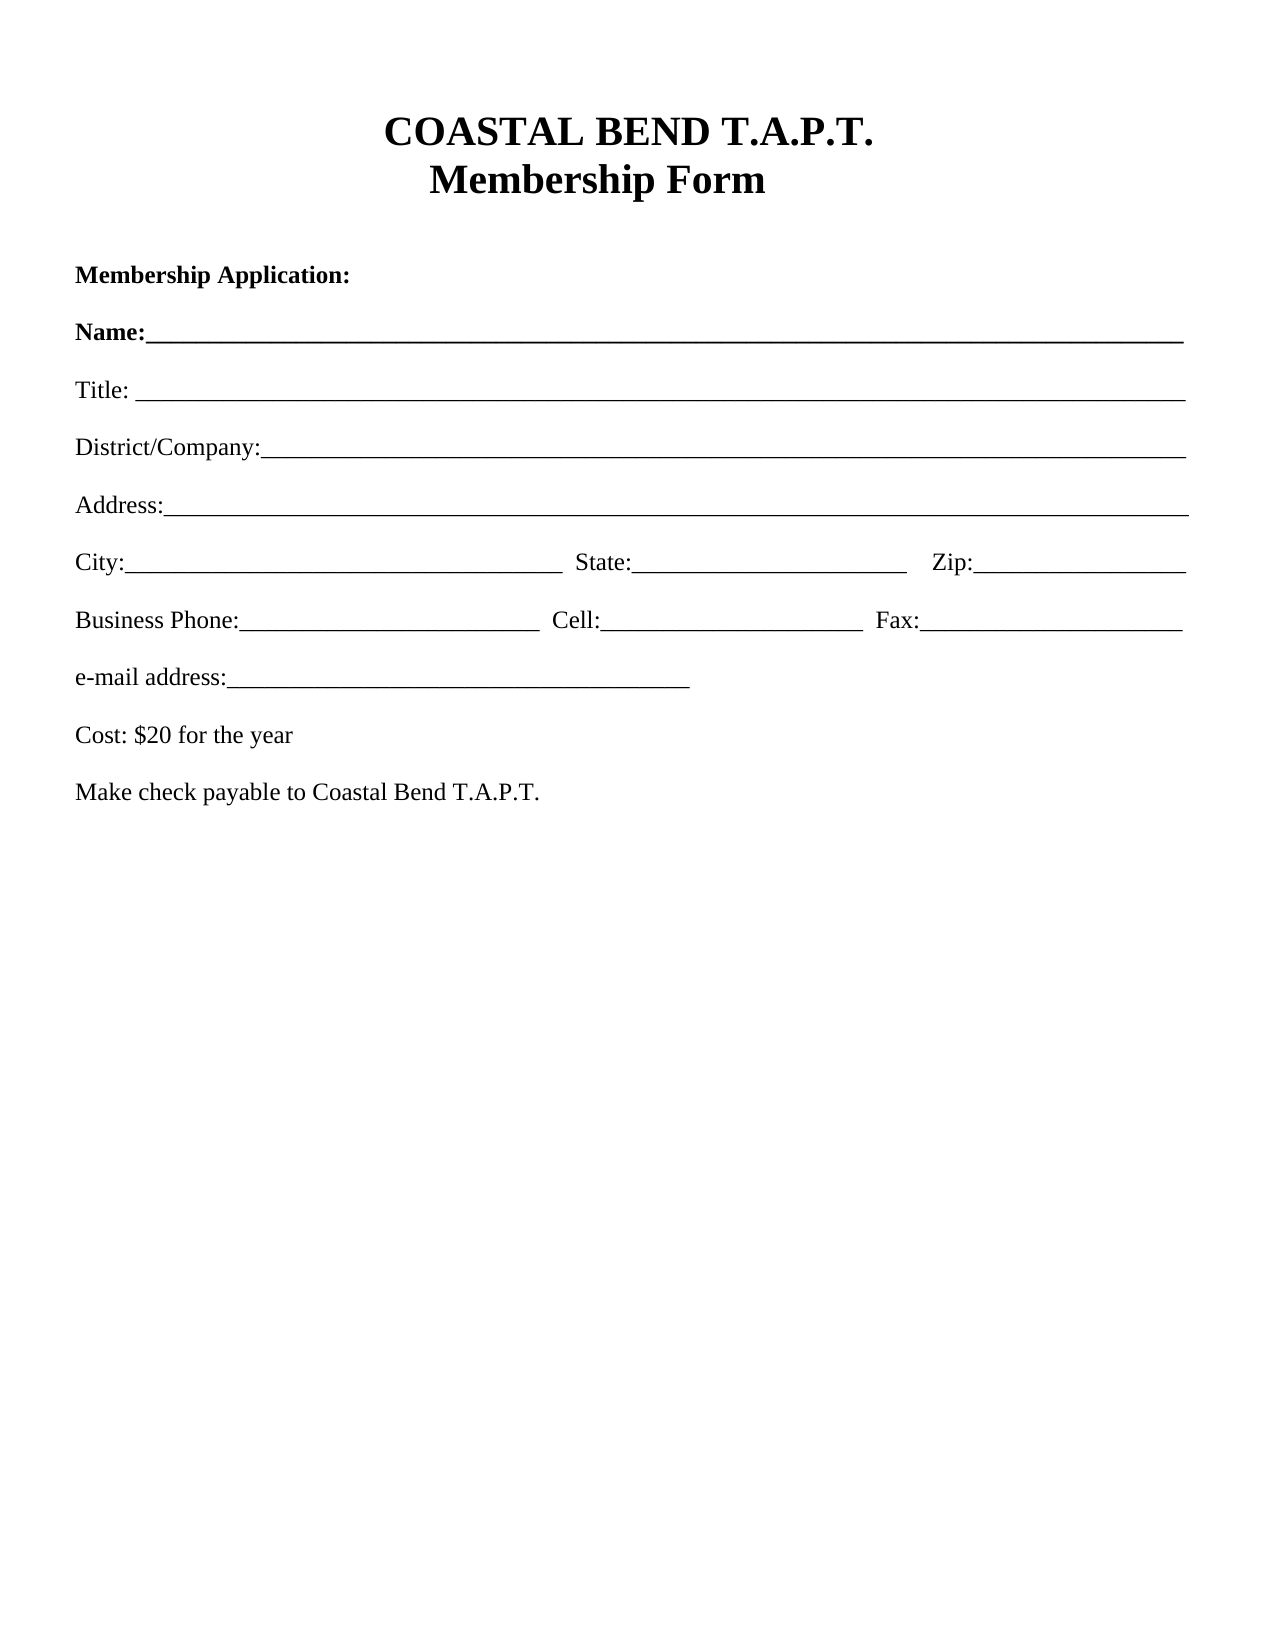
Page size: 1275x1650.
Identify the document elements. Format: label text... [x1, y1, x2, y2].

text Address:__________________________________________________________________________________ [75, 490, 1200, 519]
text Make check payable to Coastal Bend T.A.P.T. [75, 777, 1200, 806]
text Name:___________________________________________________________________________________ [75, 317, 1200, 346]
text COASTAL T.A.P.T. [75, 107, 1200, 154]
text Membership Application: [75, 260, 1200, 289]
text City::______________________ Zip:_________________ [75, 547, 1200, 576]
text Title: ____________________________________________________________________________________ [75, 375, 1200, 404]
text District/Company:__________________________________________________________________________ [75, 432, 1200, 461]
text e-mail address:_____________________________________ [75, 662, 1200, 691]
text Business Phone:________________________ Cell:_____________________ Fax:_____________________ [75, 605, 1200, 634]
text Membership Form [75, 154, 1200, 202]
text Cost: $20 for the year [75, 720, 1200, 749]
